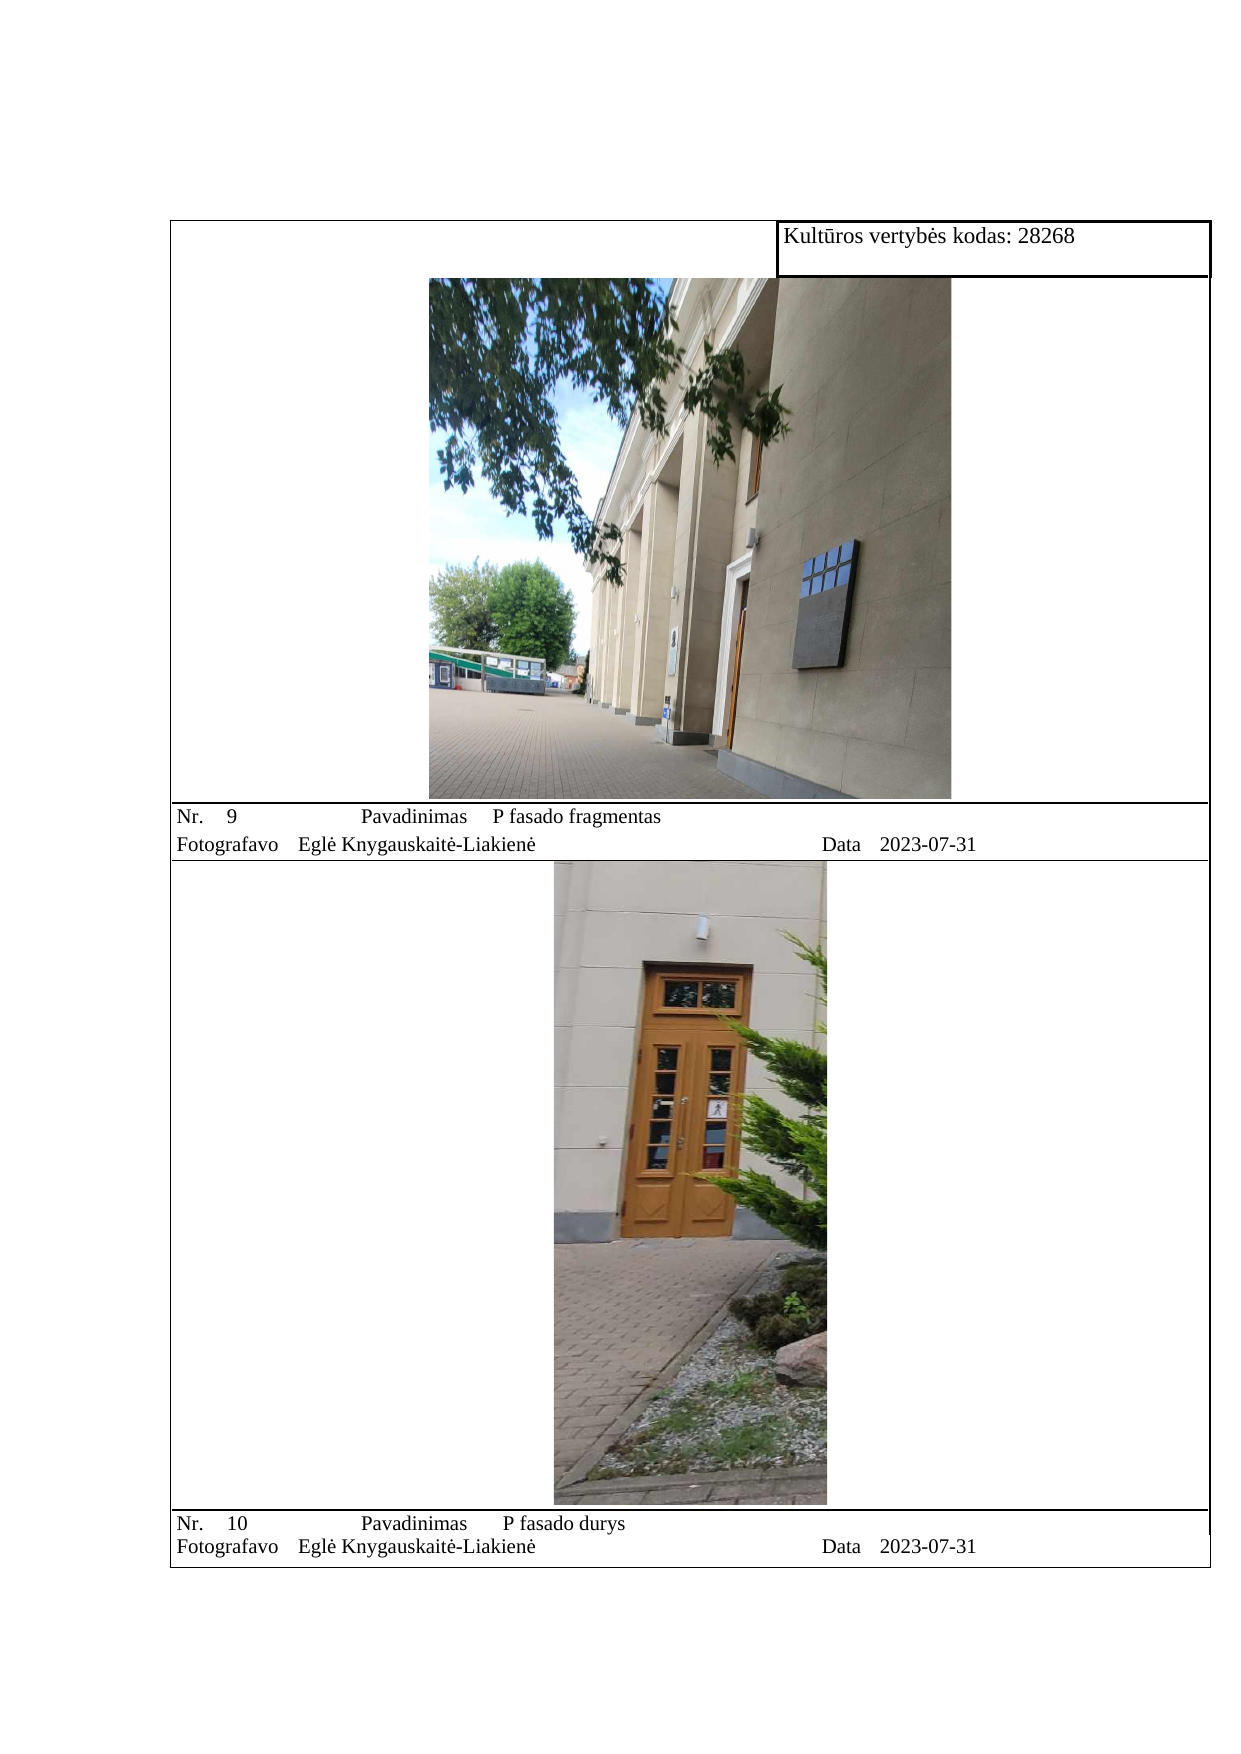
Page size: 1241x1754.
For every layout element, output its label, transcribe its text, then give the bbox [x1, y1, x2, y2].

table_cell Nr. [171, 803, 221, 832]
table_cell P fasado durys [486, 1509, 1209, 1534]
table_header [171, 221, 776, 275]
picture [429, 278, 952, 799]
table_cell Data [816, 832, 874, 859]
table_cell Pavadinimas [355, 1511, 486, 1534]
table_cell 10 [221, 1511, 355, 1534]
table_cell Eglė Knygauskaitė-Liakienė [292, 832, 816, 859]
table_cell 2023-07-31 [874, 1535, 1210, 1567]
picture [553, 861, 828, 1505]
table_cell 9 [221, 804, 355, 832]
table_header Kultūros vertybės kodas: 28268 [779, 223, 1209, 275]
table_cell Fotografavo [171, 1535, 292, 1567]
table_cell [171, 275, 1209, 802]
table_cell Pavadinimas [355, 804, 486, 832]
table_cell Nr. [171, 1510, 221, 1534]
table_cell Fotografavo [171, 832, 292, 859]
table_cell [171, 860, 1209, 1509]
table_cell Eglė Knygauskaitė-Liakienė [292, 1535, 816, 1567]
table_cell Data [816, 1535, 874, 1567]
table_cell 2023-07-31 [874, 832, 1209, 859]
table_cell P fasado fragmentas [486, 802, 1209, 832]
